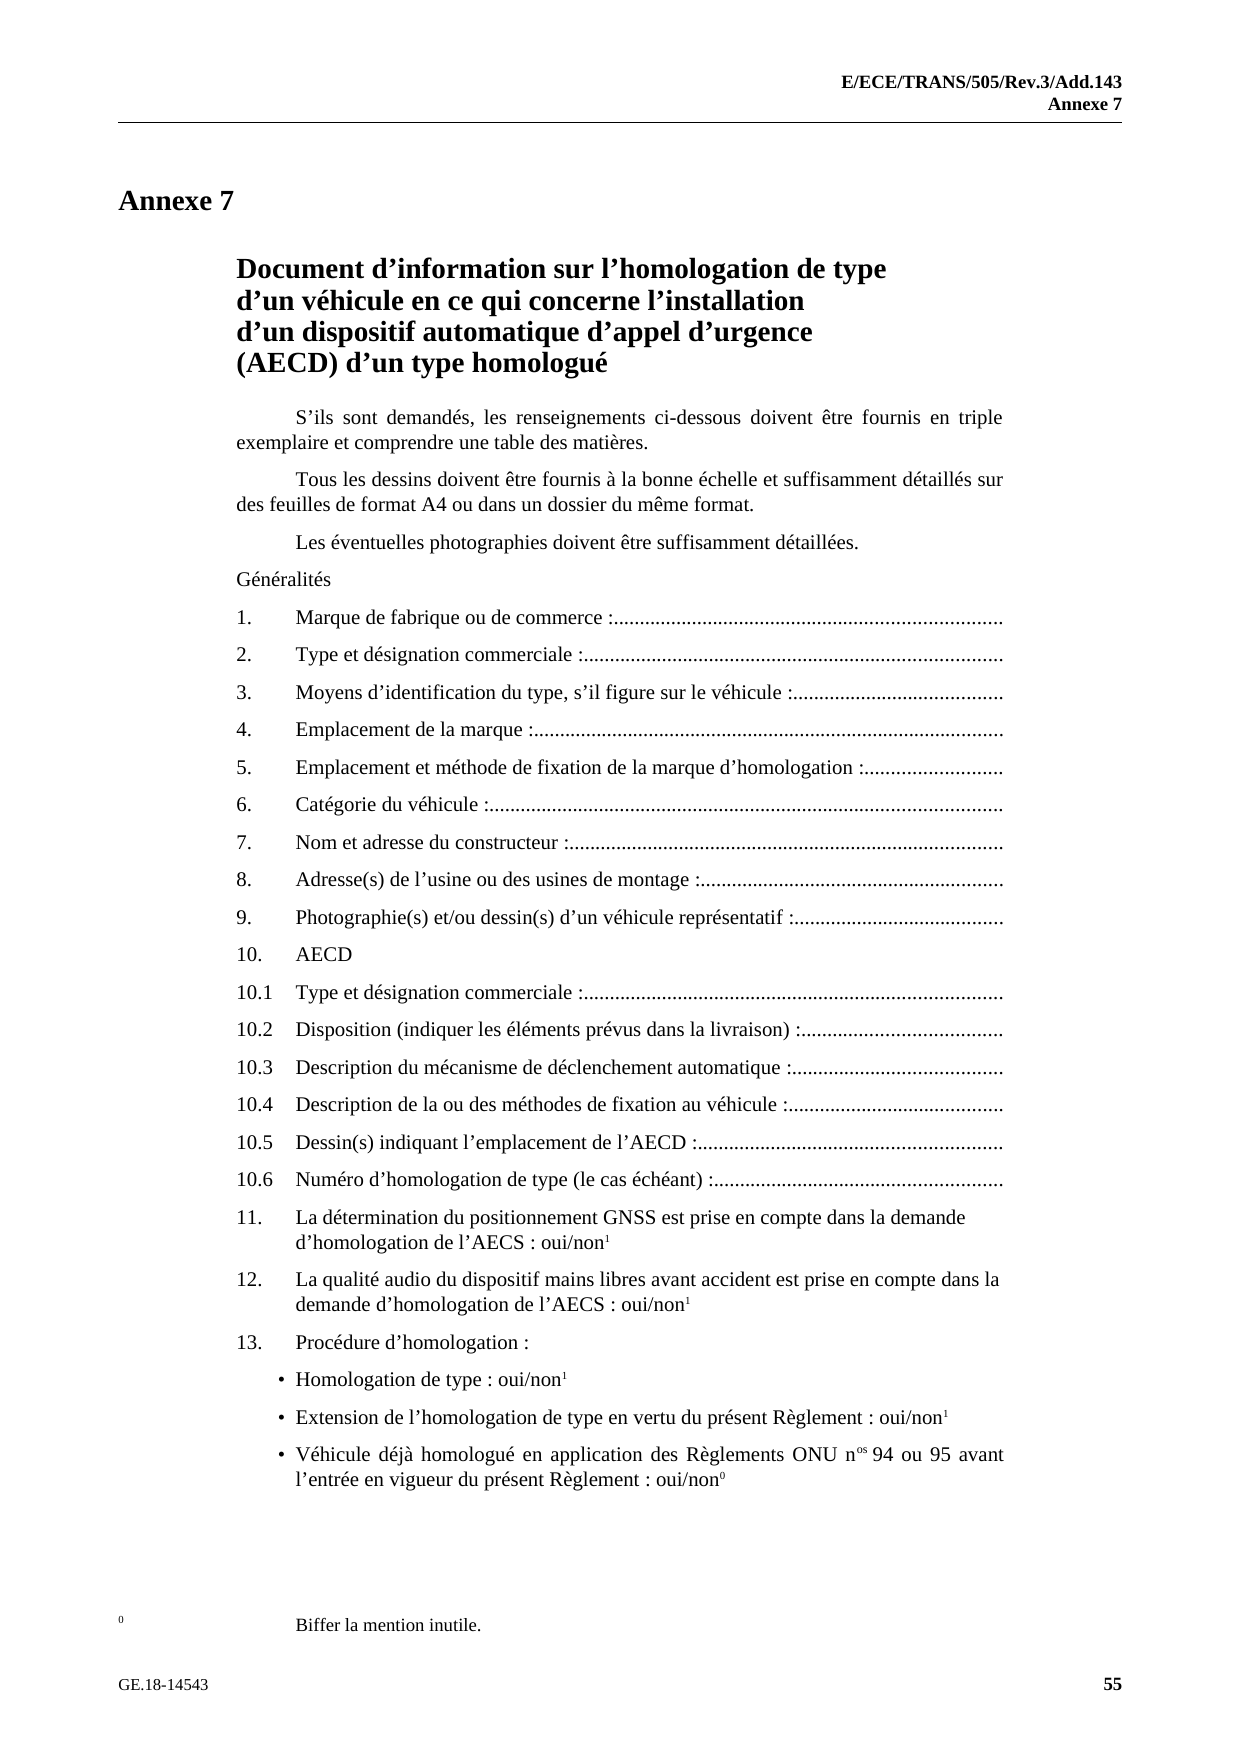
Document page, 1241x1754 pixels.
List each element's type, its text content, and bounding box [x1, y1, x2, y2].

text Généralités [236, 566, 1004, 591]
list Homologation de type : oui/non1 [278, 1366, 1004, 1391]
text 10.2 Disposition (indiquer les éléments prévus dans la livraison) : [236, 1016, 1004, 1041]
text 8. Adresse(s) de l’usine ou des usines de montage : [236, 866, 1004, 891]
text Les éventuelles photographies doivent être suffisamment détaillées. [236, 529, 1004, 554]
text 2. Type et désignation commerciale : [236, 641, 1004, 666]
text 12. La qualité audio du dispositif mains libres avant accident est prise en compte dans la demande d’homologation de l’AECS : oui/non1 [236, 1266, 1004, 1316]
text 7. Nom et adresse du constructeur : [236, 829, 1004, 854]
text 3. Moyens d’identification du type, s’il figure sur le véhicule : [236, 679, 1004, 704]
text 10.3 Description du mécanisme de déclenchement automatique : [236, 1054, 1004, 1079]
text Annexe 7 [118, 185, 1004, 216]
text 5. Emplacement et méthode de fixation de la marque d’homologation : [236, 754, 1004, 779]
text 10.1 Type et désignation commerciale : [236, 979, 1004, 1004]
text 1. Marque de fabrique ou de commerce : [236, 604, 1004, 629]
text Document d’information sur l’homologation de type d’un véhicule en ce qui concerne l’installation d’un dispositif automatique d’appel d’urgence (AECD) d’un type homologué [118, 254, 1004, 379]
text 13. Procédure d’homologation : [236, 1329, 1004, 1354]
text Tous les dessins doivent être fournis à la bonne échelle et suffisamment détaillés sur des feuilles de format A4 ou dans un dossier du même format. [236, 466, 1004, 516]
text S’ils sont demandés, les renseignements ci-dessous doivent être fournis en triple exemplaire et comprendre une table des matières. [236, 404, 1004, 454]
text 10.6 Numéro d’homologation de type (le cas échéant) : [236, 1166, 1004, 1191]
text 10.5 Dessin(s) indiquant l’emplacement de l’AECD : [236, 1129, 1004, 1154]
text 6. Catégorie du véhicule : [236, 791, 1004, 816]
text 11. La détermination du positionnement GNSS est prise en compte dans la demande d’homologation de l’AECS : oui/non1 [236, 1204, 1004, 1254]
list Véhicule déjà homologué en application des Règlements ONU nos 94 ou 95 avant l’entrée en vigueur du présent Règlement : oui/non [278, 1441, 1004, 1491]
text 10.4 Description de la ou des méthodes de fixation au véhicule : [236, 1091, 1004, 1116]
text 4. Emplacement de la marque : [236, 716, 1004, 741]
text 10. AECD [236, 941, 1004, 966]
list Extension de l’homologation de type en vertu du présent Règlement : oui/non1 [278, 1404, 1004, 1429]
text 9. Photographie(s) et/ou dessin(s) d’un véhicule représentatif : [236, 904, 1004, 929]
